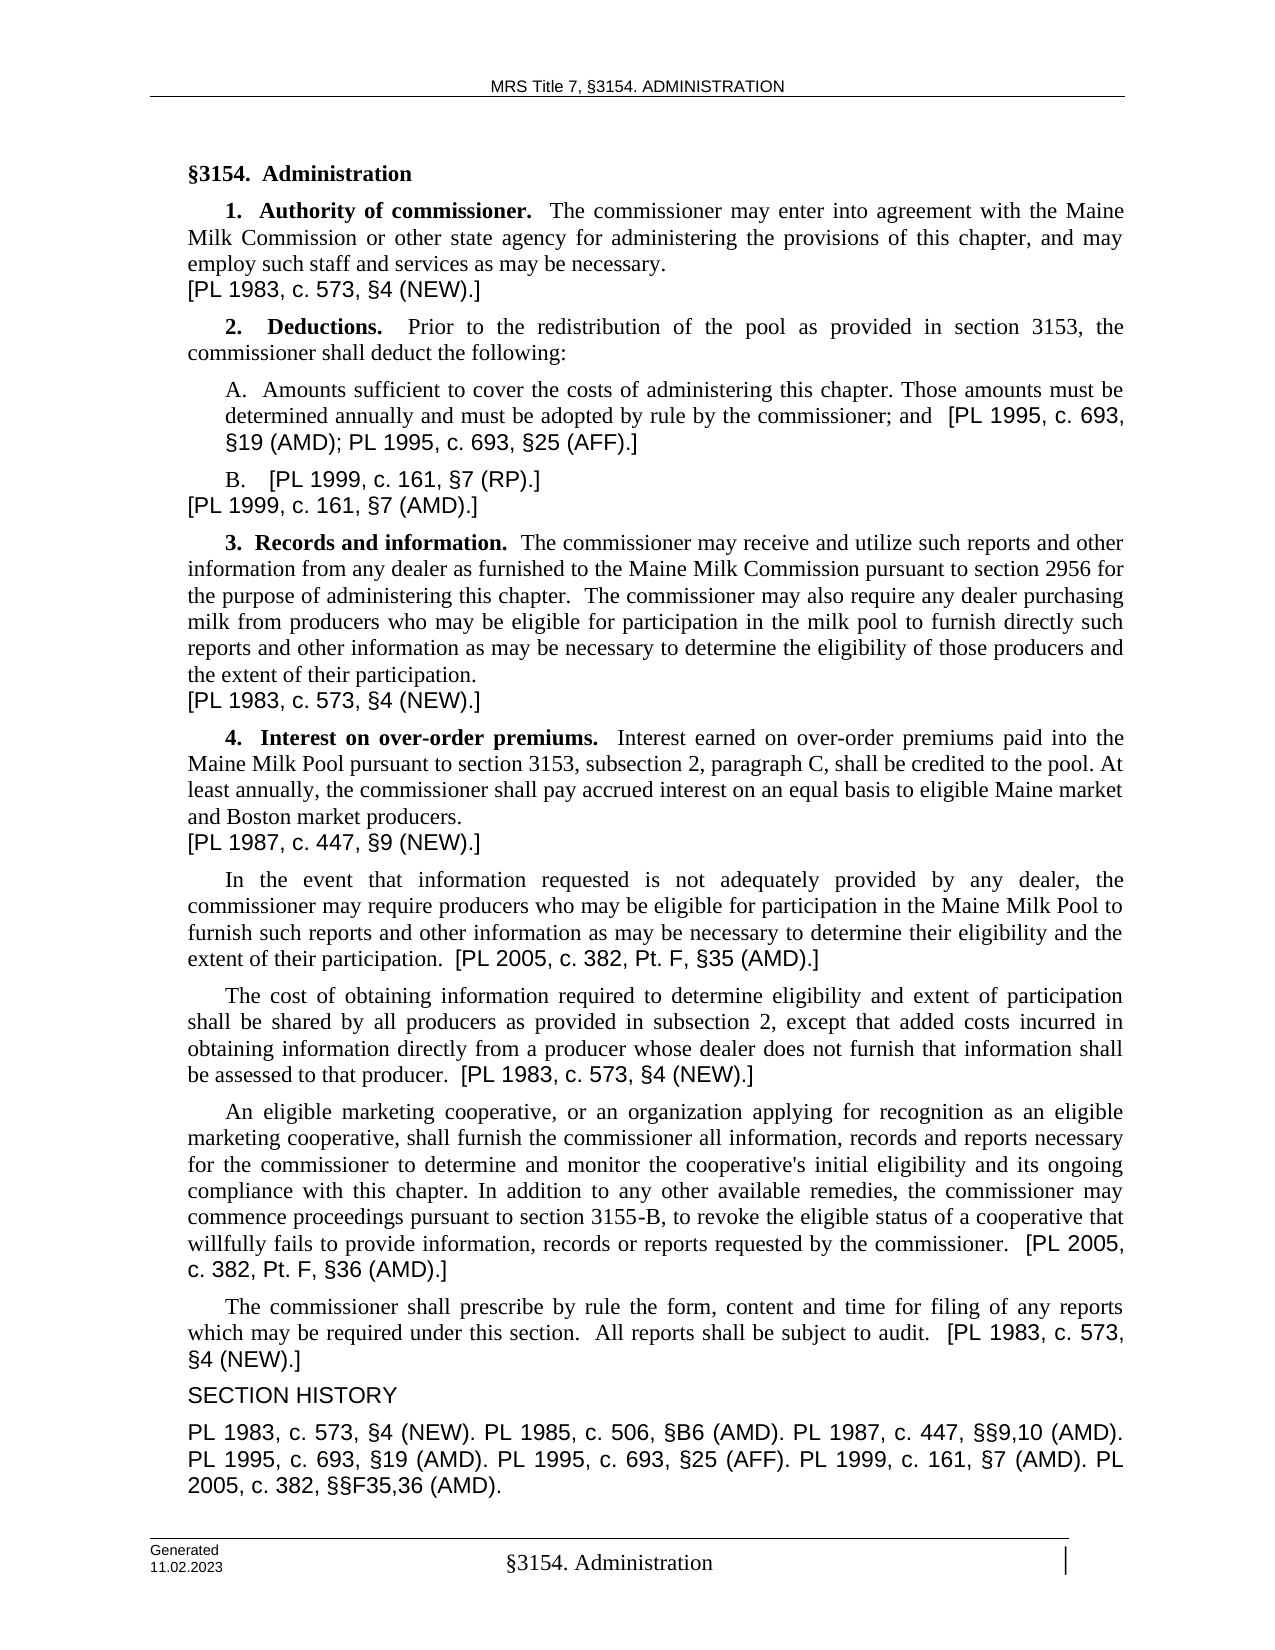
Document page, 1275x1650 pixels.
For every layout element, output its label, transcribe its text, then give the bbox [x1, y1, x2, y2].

text [PL 1983, c. 573, §4 (NEW).] [187, 687, 1125, 713]
text [PL 1999, c. 161, §7 (AMD).] [187, 492, 1125, 518]
text B. [PL 1999, c. 161, §7 (RP).] [225, 466, 1125, 492]
text SECTION HISTORY [187, 1382, 1125, 1409]
text 2. Deductions. Prior to the redistribution of the pool as provided in section 3153, the commissioner shall deduct the following: [187, 313, 1125, 366]
text §3154. Administration [187, 160, 1125, 187]
text 4. Interest on over-order premiums. Interest earned on over-order premiums paid into the Maine Milk Pool pursuant to section 3153, subsection 2, paragraph C, shall be credited to the pool. At least annually, the commissioner shall pay accrued interest on an equal basis to eligible Maine market and Boston market producers. [187, 724, 1125, 829]
text PL 1983, c. 573, §4 (NEW). PL 1985, c. 506, §B6 (AMD). PL 1987, c. 447, §§9,10 (AMD). PL 1995, c. 693, §19 (AMD). PL 1995, c. 693, §25 (AFF). PL 1999, c. 161, §7 (AMD). PL 2005, c. 382, §§F35,36 (AMD). [187, 1419, 1125, 1498]
text 3. Records and information. The commissioner may receive and utilize such reports and other information from any dealer as furnished to the Maine Milk Commission pursuant to section 2956 for the purpose of administering this chapter. The commissioner may also require any dealer purchasing milk from producers who may be eligible for participation in the milk pool to furnish directly such reports and other information as may be necessary to determine the eligibility of those producers and the extent of their participation. [187, 529, 1125, 687]
text An eligible marketing cooperative, or an organization applying for recognition as an eligible marketing cooperative, shall furnish the commissioner all information, records and reports necessary for the commissioner to determine and monitor the cooperative's initial eligibility and its ongoing compliance with this chapter. In addition to any other available remedies, the commissioner may commence proceedings pursuant to section 3155‑B, to revoke the eligible status of a cooperative that willfully fails to provide information, records or reports requested by the commissioner. [PL 2005, c. 382, Pt. F, §36 (AMD).] [187, 1098, 1125, 1282]
text 1. Authority of commissioner. The commissioner may enter into agreement with the Maine Milk Commission or other state agency for administering the provisions of this chapter, and may employ such staff and services as may be necessary. [187, 197, 1125, 276]
text A. Amounts sufficient to cover the costs of administering this chapter. Those amounts must be determined annually and must be adopted by rule by the commissioner; and [PL 1995, c. 693, §19 (AMD); PL 1995, c. 693, §25 (AFF).] [225, 376, 1125, 455]
text The commissioner shall prescribe by rule the form, content and time for filing of any reports which may be required under this section. All reports shall be subject to audit. [PL 1983, c. 573, §4 (NEW).] [187, 1293, 1125, 1372]
text [PL 1987, c. 447, §9 (NEW).] [187, 829, 1125, 856]
text The cost of obtaining information required to determine eligibility and extent of participation shall be shared by all producers as provided in subsection 2, except that added costs incurred in obtaining information directly from a producer whose dealer does not furnish that information shall be assessed to that producer. [PL 1983, c. 573, §4 (NEW).] [187, 982, 1125, 1087]
text [PL 1983, c. 573, §4 (NEW).] [187, 276, 1125, 303]
text In the event that information requested is not adequately provided by any dealer, the commissioner may require producers who may be eligible for participation in the Maine Milk Pool to furnish such reports and other information as may be necessary to determine their eligibility and the extent of their participation. [PL 2005, c. 382, Pt. F, §35 (AMD).] [187, 866, 1125, 972]
